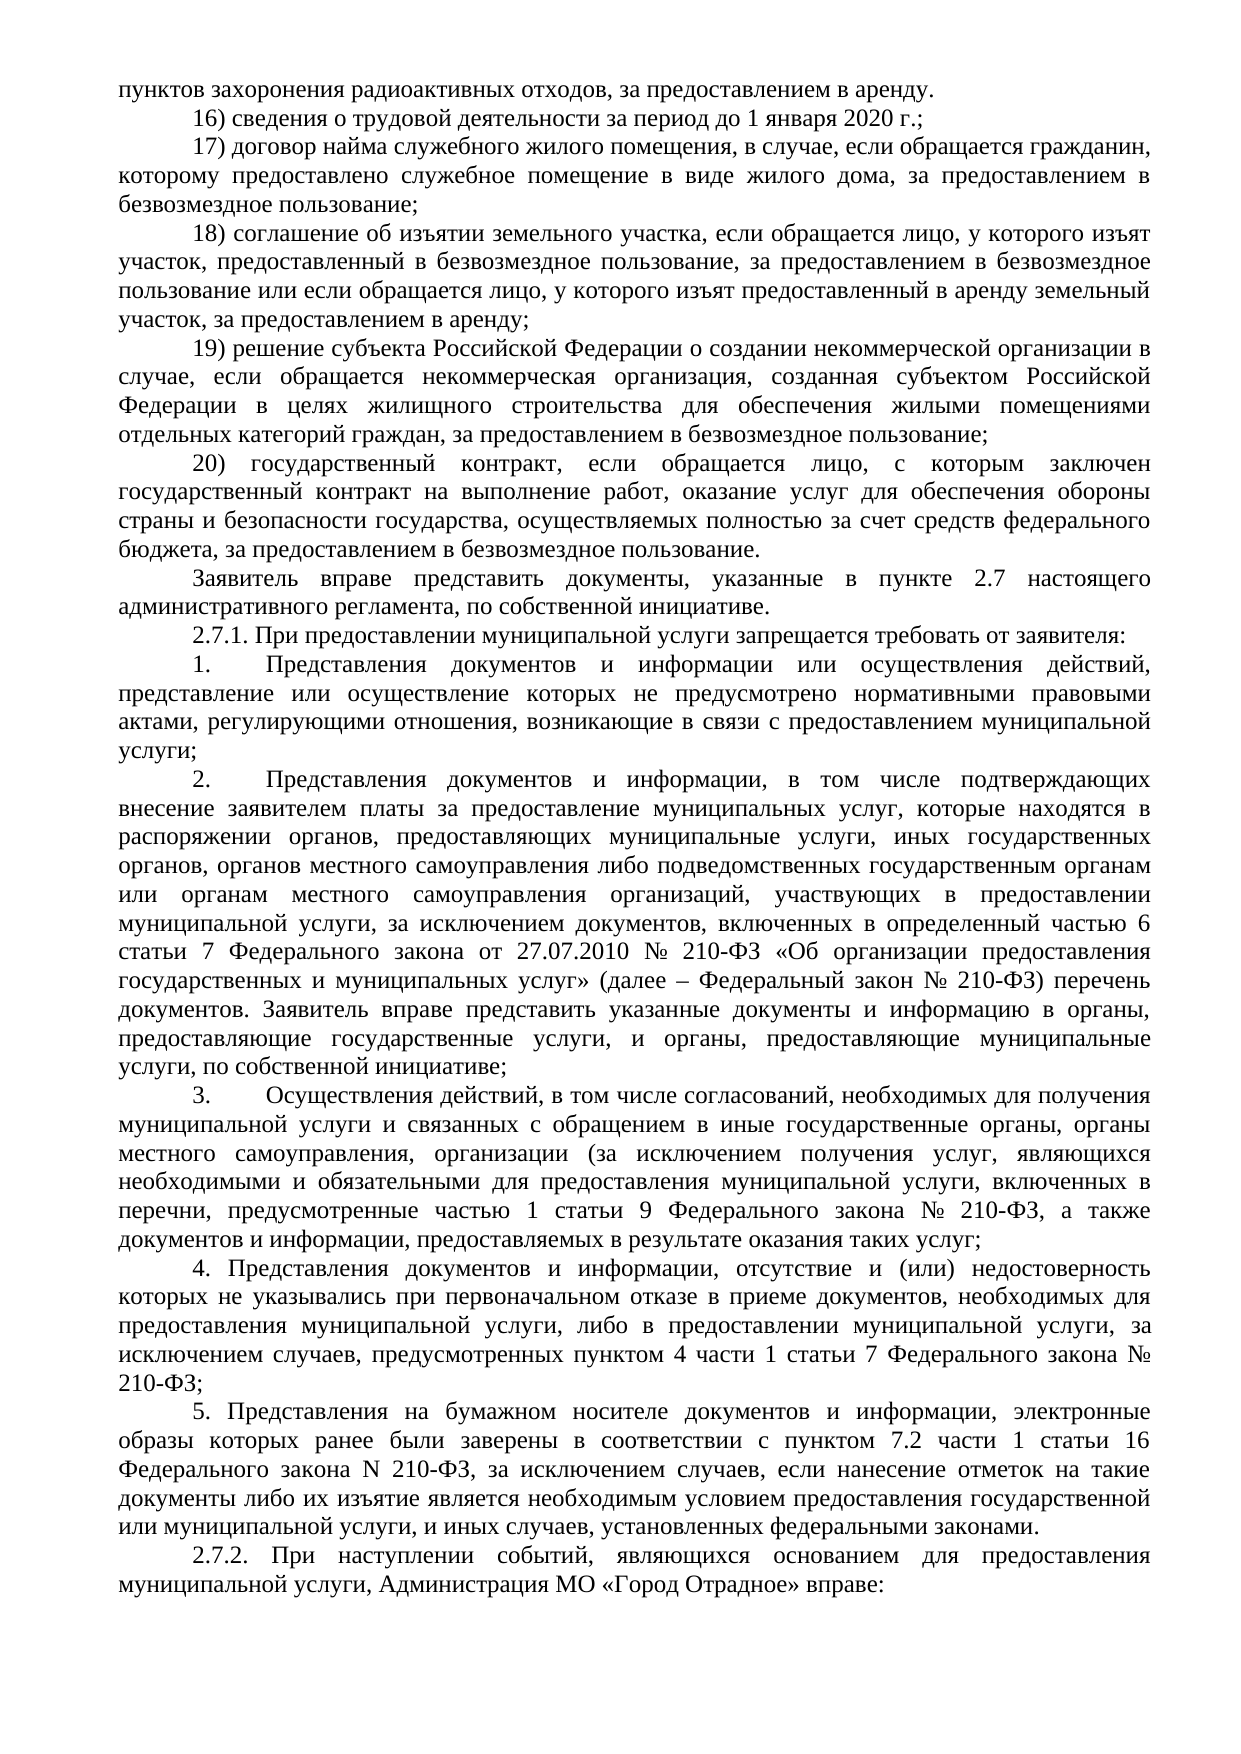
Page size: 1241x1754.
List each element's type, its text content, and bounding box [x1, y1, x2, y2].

text 20) государственный контракт, если обращается лицо, с которым заключен государственный контракт на выполнение работ, оказание услуг для обеспечения обороны страны и безопасности государства, осуществляемых полностью за счет средств федерального бюджета, за предоставлением в безвозмездное пользование. [118, 448, 1152, 563]
text 18) соглашение об изъятии земельного участка, если обращается лицо, у которого изъят участок, предоставленный в безвозмездное пользование, за предоставлением в безвозмездное пользование или если обращается лицо, у которого изъят предоставленный в аренду земельный участок, за предоставлением в аренду; [118, 218, 1152, 333]
text 2. Представления документов и информации, в том числе подтверждающих внесение заявителем платы за предоставление муниципальных услуг, которые находятся в распоряжении органов, предоставляющих муниципальные услуги, иных государственных органов, органов местного самоуправления либо подведомственных государственным органам или органам местного самоуправления организаций, участвующих в предоставлении муниципальной услуги, за исключением документов, включенных в определенный частью 6 статьи 7 Федерального закона от 27.07.2010 № 210-ФЗ «Об организации предоставления государственных и муниципальных услуг» (далее – Федеральный закон № 210-ФЗ) перечень документов. Заявитель вправе представить указанные документы и информацию в органы, предоставляющие государственные услуги, и органы, предоставляющие муниципальные услуги, по собственной инициативе; [118, 764, 1152, 1080]
text Заявитель вправе представить документы, указанные в пункте 2.7 настоящего административного регламента, по собственной инициативе. [118, 563, 1152, 620]
text 2.7.2. При наступлении событий, являющихся основанием для предоставления муниципальной услуги, Администрация МО «Город Отрадное» вправе: [118, 1540, 1152, 1598]
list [118, 74, 1152, 103]
text 5. Представления на бумажном носителе документов и информации, электронные образы которых ранее были заверены в соответствии с пунктом 7.2 части 1 статьи 16 Федерального закона N 210-ФЗ, за исключением случаев, если нанесение отметок на такие документы либо их изъятие является необходимым условием предоставления государственной или муниципальной услуги, и иных случаев, установленных федеральными законами. [118, 1396, 1152, 1540]
text 19) решение субъекта Российской Федерации о создании некоммерческой организации в случае, если обращается некоммерческая организация, созданная субъектом Российской Федерации в целях жилищного строительства для обеспечения жилыми помещениями отдельных категорий граждан, за предоставлением в безвозмездное пользование; [118, 333, 1152, 448]
text 1. Представления документов и информации или осуществления действий, представление или осуществление которых не предусмотрено нормативными правовыми актами, регулирующими отношения, возникающие в связи с предоставлением муниципальной услуги; [118, 649, 1152, 764]
text 4. Представления документов и информации, отсутствие и (или) недостоверность которых не указывались при первоначальном отказе в приеме документов, необходимых для предоставления муниципальной услуги, либо в предоставлении муниципальной услуги, за исключением случаев, предусмотренных пунктом 4 части 1 статьи 7 Федерального закона № 210-ФЗ; [118, 1253, 1152, 1396]
text 2.7.1. При предоставлении муниципальной услуги запрещается требовать от заявителя: [118, 620, 1152, 649]
text 17) договор найма служебного жилого помещения, в случае, если обращается гражданин, которому предоставлено служебное помещение в виде жилого дома, за предоставлением в безвозмездное пользование; [118, 131, 1152, 218]
text 16) сведения о трудовой деятельности за период до 1 января 2020 г.; [118, 103, 1152, 131]
text 3. Осуществления действий, в том числе согласований, необходимых для получения муниципальной услуги и связанных с обращением в иные государственные органы, органы местного самоуправления, организации (за исключением получения услуг, являющихся необходимыми и обязательными для предоставления муниципальной услуги, включенных в перечни, предусмотренные частью 1 статьи 9 Федерального закона № 210-ФЗ, а также документов и информации, предоставляемых в результате оказания таких услуг; [118, 1080, 1152, 1253]
